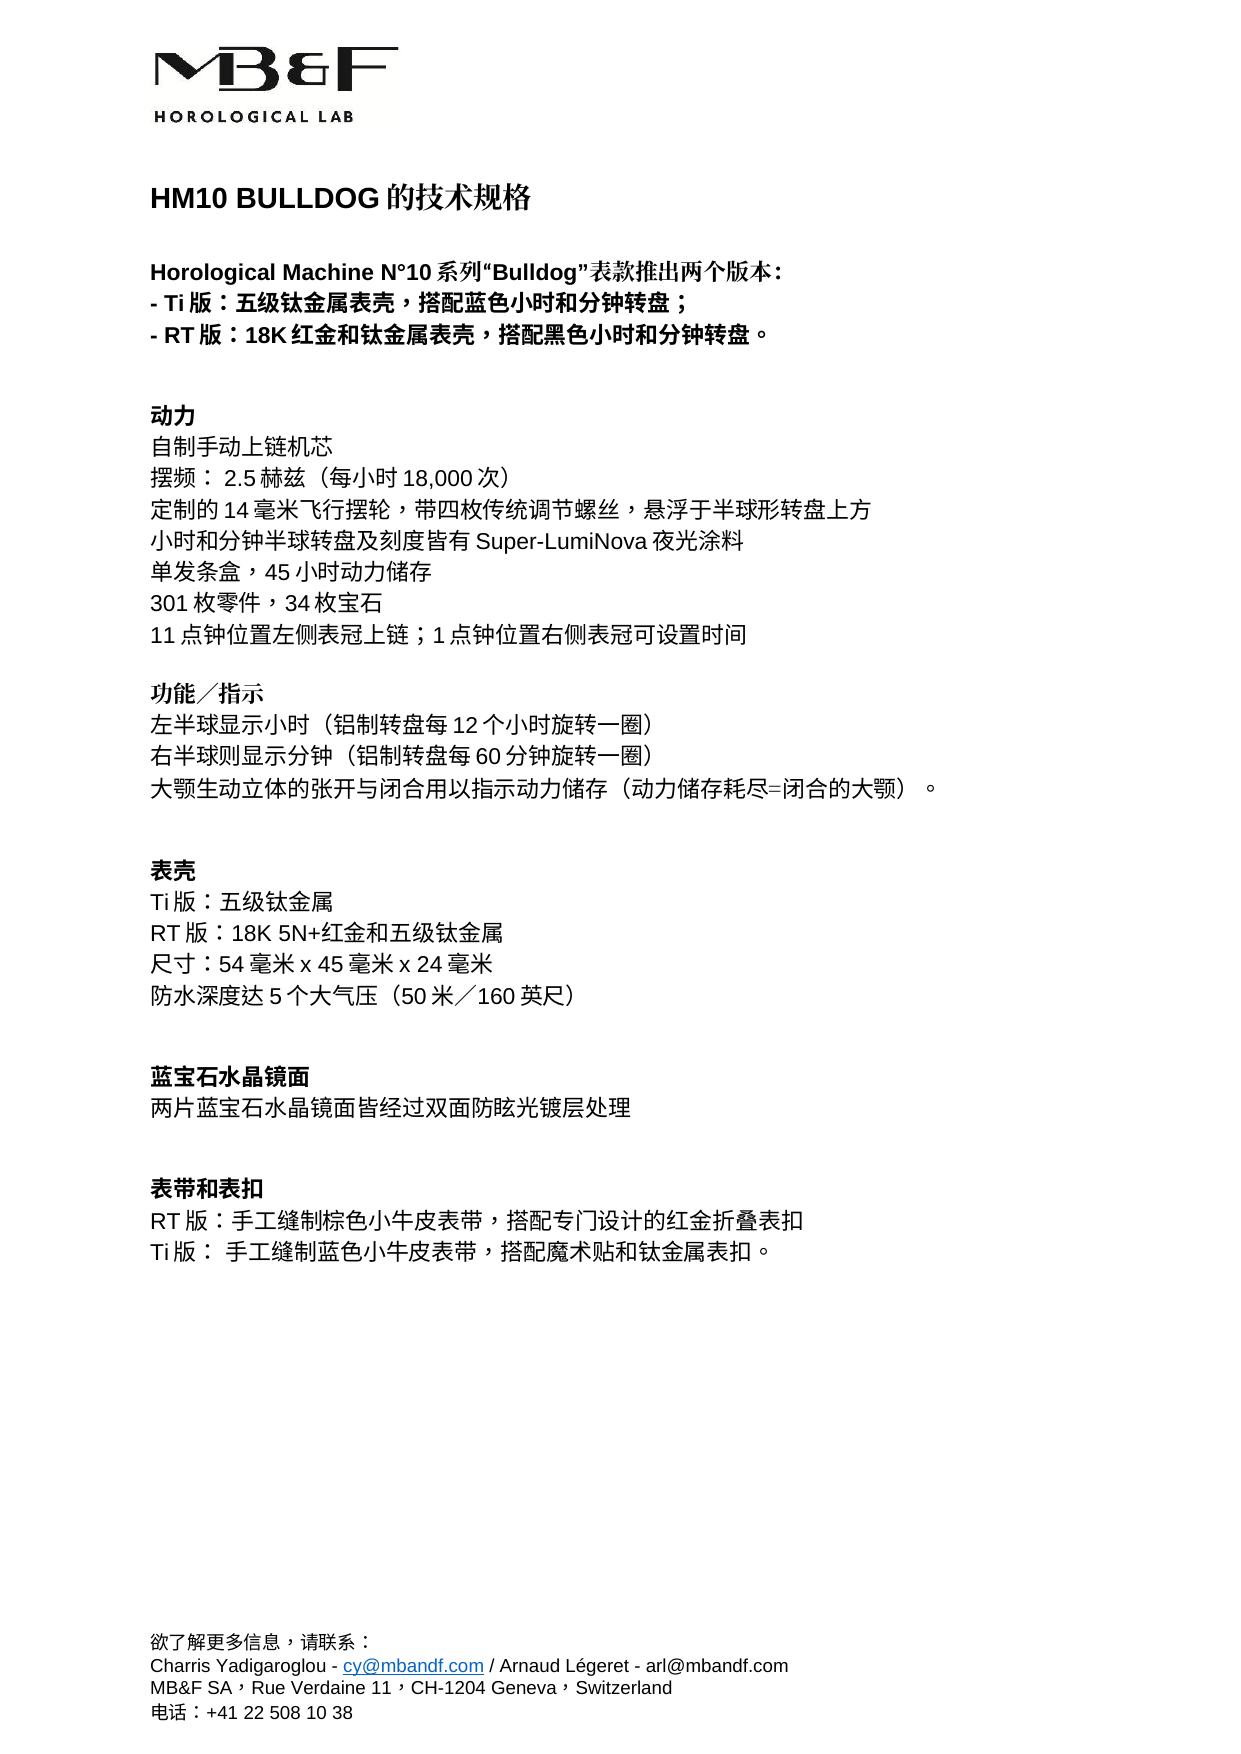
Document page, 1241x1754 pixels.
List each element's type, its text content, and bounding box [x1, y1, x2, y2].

text Ti版：五级钛金属 [150, 886, 1090, 917]
subtitle 动力 [150, 400, 1090, 431]
text RT版：手工缝制棕色小牛皮表带，搭配专门设计的红金折叠表扣 [150, 1205, 1090, 1236]
text 尺寸：54毫米 x 45毫米 x 24毫米 [150, 948, 1090, 980]
text 左半球显示小时（铝制转盘每12个小时旋转一圈） [150, 709, 1090, 740]
text 11点钟位置左侧表冠上链；1点钟位置右侧表冠可设置时间 [150, 618, 1090, 650]
text 右半球则显示分钟（铝制转盘每60分钟旋转一圈） [150, 740, 1090, 772]
text 大颚生动立体的张开与闭合用以指示动力储存（动力储存耗尽=闭合的大颚）。 [150, 772, 1090, 805]
picture [150, 41, 403, 127]
subtitle HM10 BULLDOG的技术规格 [150, 175, 1090, 217]
text 功能／指示 [150, 676, 1090, 709]
subtitle 表壳 [150, 855, 1090, 886]
text Horological Machine N°10系列“Bulldog”表款推出两个版本： [150, 254, 1090, 287]
text - Ti版：五级钛金属表壳，搭配蓝色小时和分钟转盘； [150, 287, 1090, 318]
text 防水深度达5个大气压（50米／160英尺） [150, 980, 1090, 1011]
text - RT版：18K红金和钛金属表壳，搭配黑色小时和分钟转盘。 [150, 318, 1090, 350]
subtitle 表带和表扣 [150, 1173, 1090, 1205]
text 两片蓝宝石水晶镜面皆经过双面防眩光镀层处理 [150, 1092, 1090, 1123]
subtitle 蓝宝石水晶镜面 [150, 1061, 1090, 1092]
text 摆频： 2.5赫兹（每小时18,000次） [150, 462, 1090, 493]
text 自制手动上链机芯 [150, 431, 1090, 462]
text 301枚零件，34枚宝石 [150, 587, 1090, 618]
text 单发条盒，45小时动力储存 [150, 556, 1090, 587]
text 定制的14毫米飞行摆轮，带四枚传统调节螺丝，悬浮于半球形转盘上方 [150, 493, 1090, 525]
text 小时和分钟半球转盘及刻度皆有Super-LumiNova夜光涂料 [150, 525, 1090, 556]
text RT版：18K 5N+红金和五级钛金属 [150, 917, 1090, 948]
text Ti版： 手工缝制蓝色小牛皮表带，搭配魔术贴和钛金属表扣。 [150, 1236, 1090, 1267]
